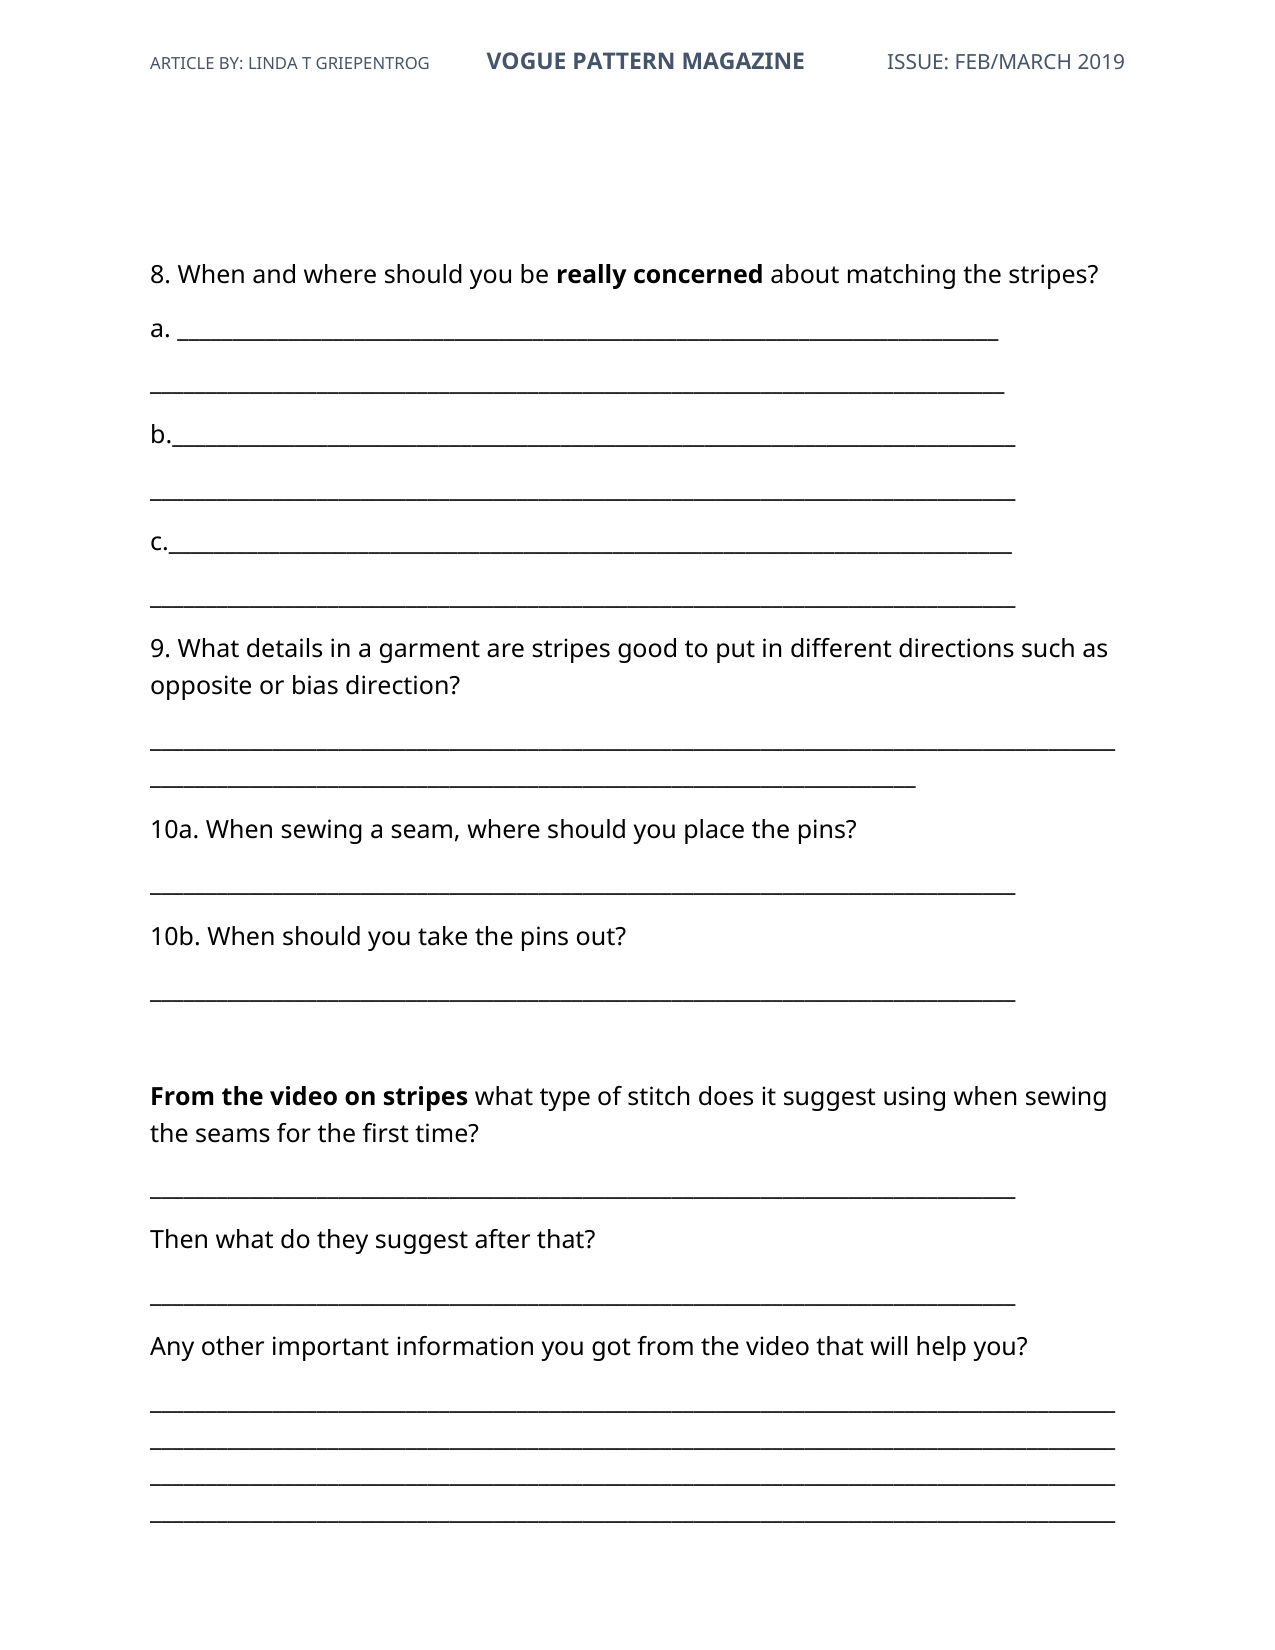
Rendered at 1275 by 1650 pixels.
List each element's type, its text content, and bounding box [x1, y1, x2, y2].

text From the video on stripes what type of stitch does it suggest using when sewing the seams for the first time? [150, 1078, 1125, 1149]
text ______________________________________________________________________________ [150, 865, 1125, 899]
text ______________________________________________________________________________ [150, 471, 1125, 505]
text a. __________________________________________________________________________ [150, 310, 1125, 344]
text ______________________________________________________________________________ [150, 577, 1125, 612]
text ______________________________________________________________________________ [150, 1276, 1125, 1310]
text _____________________________________________________________________________ [150, 364, 1125, 398]
text ____________________________________________________________________________________________________________________________________________________________ [150, 721, 1125, 792]
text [150, 1382, 1125, 1527]
text Then what do they suggest after that? [150, 1222, 1125, 1256]
text 10a. When sewing a seam, where should you place the pins? [150, 811, 1125, 845]
text 9. What details in a garment are stripes good to put in different directions such as opposite or bias direction? [150, 631, 1125, 702]
text 8. When and where should you be really concerned about matching the stripes? [150, 257, 1125, 291]
text c.____________________________________________________________________________ [150, 524, 1125, 558]
text Any other important information you got from the video that will help you? [150, 1329, 1125, 1363]
text ______________________________________________________________________________ [150, 972, 1125, 1006]
text 10b. When should you take the pins out? [150, 918, 1125, 952]
text b.____________________________________________________________________________ [150, 417, 1125, 451]
text ______________________________________________________________________________ [150, 1169, 1125, 1203]
